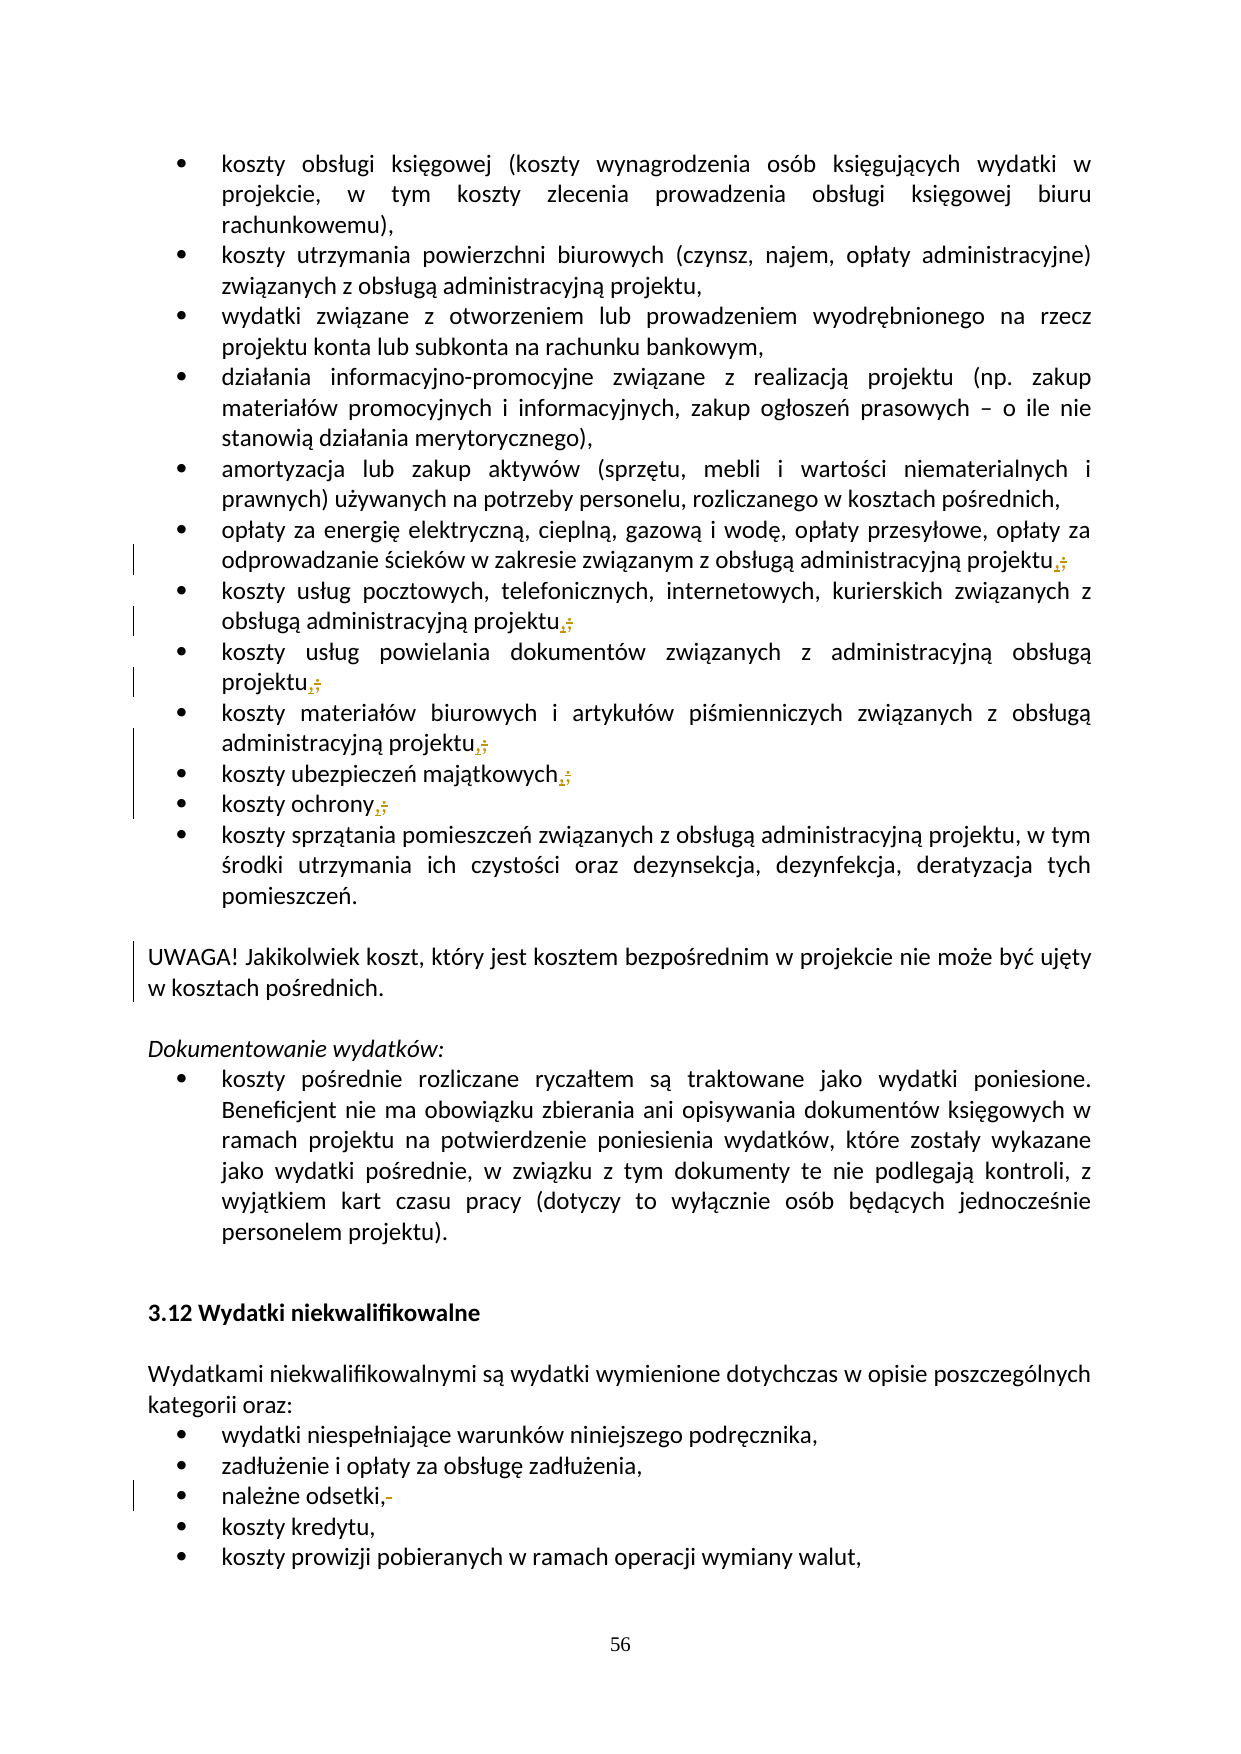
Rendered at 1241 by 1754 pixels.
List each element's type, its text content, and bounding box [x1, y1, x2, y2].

text Wydatkami niekwalifikowalnymi są wydatki wymienione dotychczas w opisie poszczególnych kategorii oraz: [148, 1358, 1092, 1419]
list należne odsetki, [177, 1480, 1092, 1511]
list koszty materiałów biurowych i artykułów piśmienniczych związanych z obsługą administracyjną projektu [177, 697, 1092, 758]
list koszty ubezpieczeń majątkowych [177, 758, 1092, 789]
list koszty pośrednie rozliczane ryczałtem są traktowane jako wydatki poniesione. Beneficjent nie ma obowiązku zbierania ani opisywania dokumentów księgowych w ramach projektu na potwierdzenie poniesienia wydatków, które zostały wykazane jako wydatki pośrednie, w związku z tym dokumenty te nie podlegają kontroli, z wyjątkiem kart czasu pracy (dotyczy to wyłącznie osób będących jednocześnie personelem projektu). [177, 1063, 1092, 1246]
subtitle 3.12 Wydatki niekwalifikowalne [148, 1297, 1092, 1328]
list wydatki niespełniające warunków niniejszego podręcznika, [177, 1419, 1092, 1450]
list opłaty za energię elektryczną, cieplną, gazową i wodę, opłaty przesyłowe, opłaty za odprowadzanie ścieków w zakresie związanym z obsługą administracyjną projektu [177, 514, 1092, 575]
list koszty kredytu, [177, 1511, 1092, 1541]
list koszty sprzątania pomieszczeń związanych z obsługą administracyjną projektu, w tym środki utrzymania ich czystości oraz dezynsekcja, dezynfekcja, deratyzacja tych pomieszczeń. [177, 819, 1092, 911]
list koszty obsługi księgowej (koszty wynagrodzenia osób księgujących wydatki w projekcie, w tym koszty zlecenia prowadzenia obsługi księgowej biuru rachunkowemu), [177, 148, 1092, 239]
list działania informacyjno-promocyjne związane z realizacją projektu (np. zakup materiałów promocyjnych i informacyjnych, zakup ogłoszeń prasowych – o ile nie stanowią działania merytorycznego), [177, 361, 1092, 453]
list koszty usług pocztowych, telefonicznych, internetowych, kurierskich związanych z obsługą administracyjną projektu [177, 575, 1092, 636]
list UWAGA! Jakikolwiek koszt, który jest kosztem bezpośrednim w projekcie nie może być ujęty w kosztach pośrednich. [148, 941, 1092, 1002]
text Dokumentowanie wydatków: [148, 1033, 1092, 1063]
list wydatki związane z otworzeniem lub prowadzeniem wyodrębnionego na rzecz projektu konta lub subkonta na rachunku bankowym, [177, 300, 1092, 361]
list amortyzacja lub zakup aktywów (sprzętu, mebli i wartości niematerialnych i prawnych) używanych na potrzeby personelu, rozliczanego w kosztach pośrednich, [177, 453, 1092, 514]
list zadłużenie i opłaty za obsługę zadłużenia, [177, 1450, 1092, 1480]
list koszty utrzymania powierzchni biurowych (czynsz, najem, opłaty administracyjne) związanych z obsługą administracyjną projektu, [177, 239, 1092, 300]
list koszty usług powielania dokumentów związanych z administracyjną obsługą projektu [177, 636, 1092, 697]
list koszty prowizji pobieranych w ramach operacji wymiany walut, [177, 1541, 1092, 1572]
list koszty ochrony [177, 789, 1092, 819]
